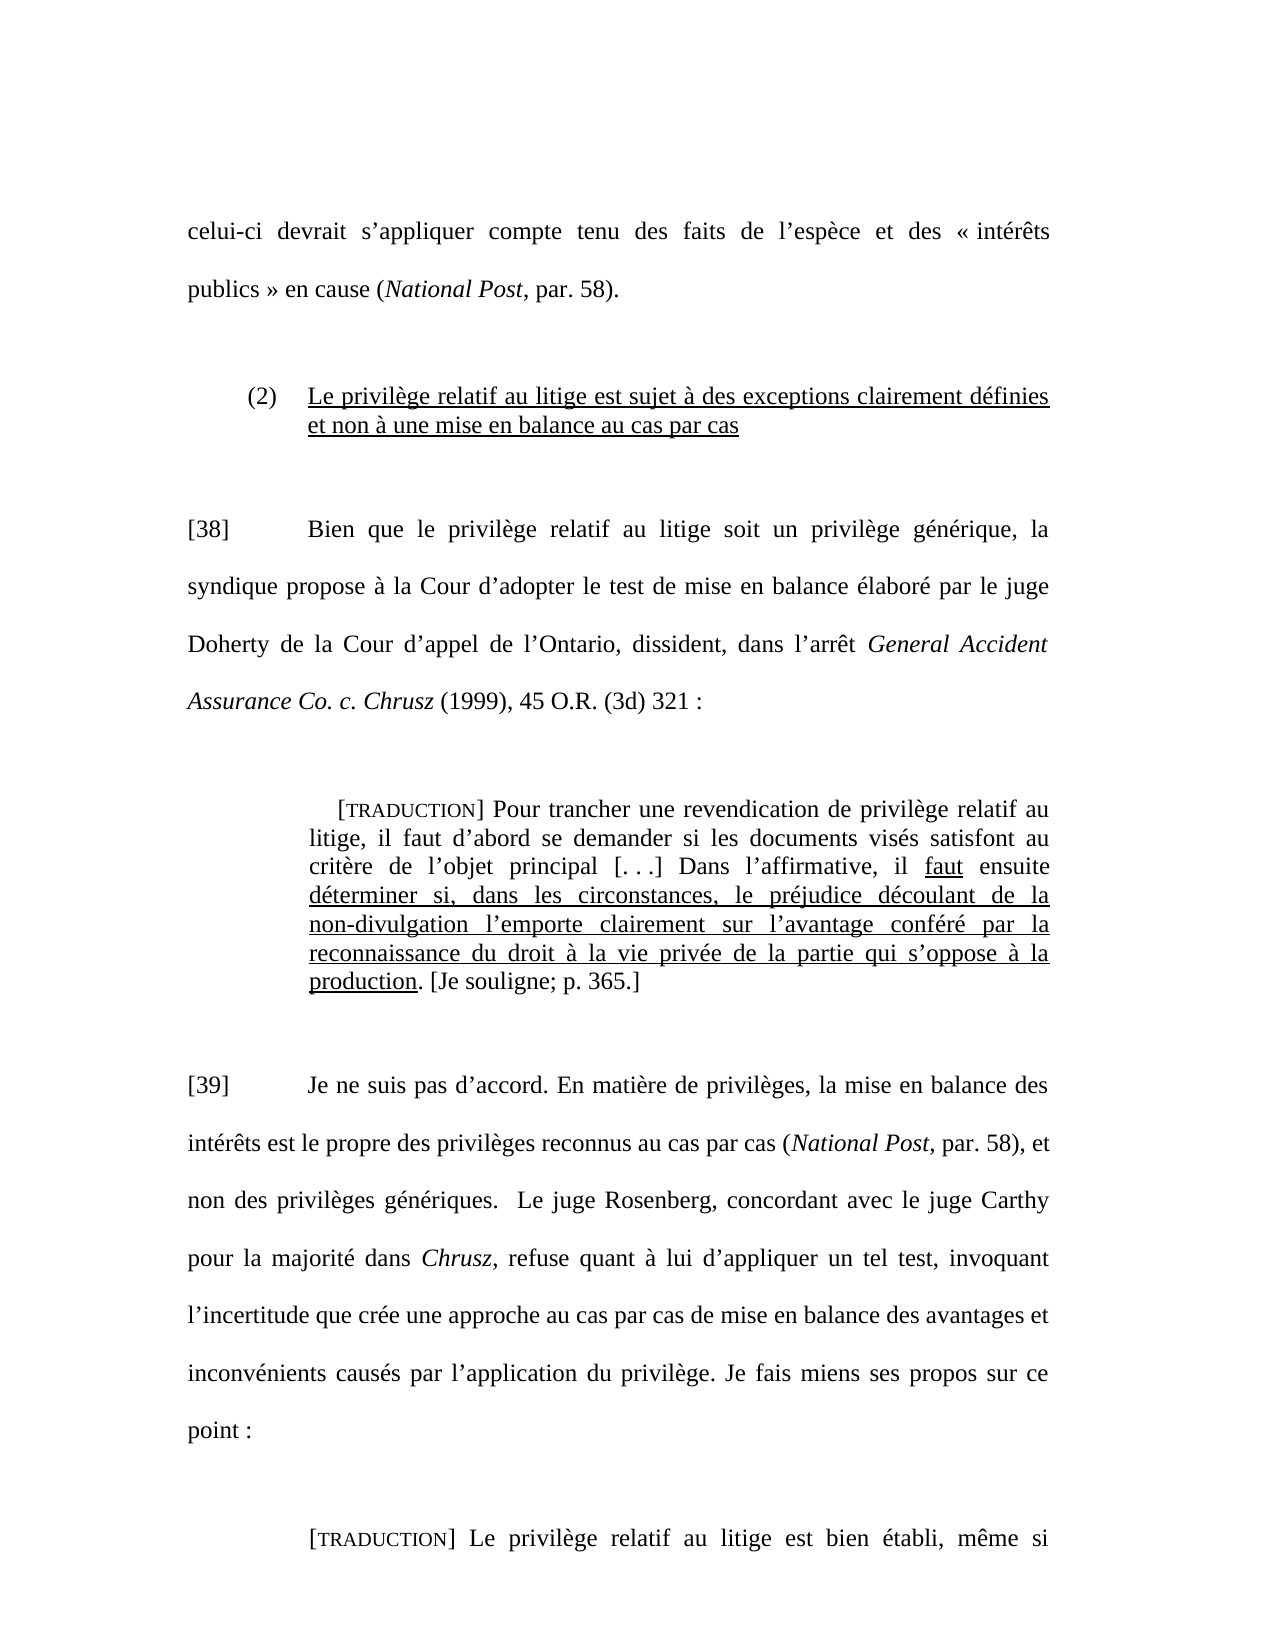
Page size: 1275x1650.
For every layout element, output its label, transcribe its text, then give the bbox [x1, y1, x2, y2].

title Le privilège relatif au litige est sujet à des exceptions clairement définies et non à une mise en balance au cas par cas [247, 381, 1050, 439]
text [187, 216, 1050, 303]
text [traduction] Pour trancher une revendication de privilège relatif au litige, il faut d’abord se demander si les documents visés satisfont au critère de l’objet principal [. . .] Dans l’affirmative, il faut ensuite déterminer si, dans les circonstances, le préjudice découlant de la non-divulgation l’emporte clairement sur l’avantage conféré par la reconnaissance du droit à la vie privée de la partie qui s’oppose à la production. [Je souligne; p. 365.] [309, 794, 1050, 905]
text Je ne suis pas d’accord. En matière de privilèges, la mise en balance des intérêts est le propre des privilèges reconnus au cas par cas (National Post, par. 58), et non des privilèges génériques. Le juge Rosenberg, concordant avec le juge Carthy pour la majorité dans Chrusz, refuse quant à lui d’appliquer un tel test, invoquant l’incertitude que crée une approche au cas par cas de mise en balance des avantages et inconvénients causés par l’application du privilège. Je fais miens ses propos sur ce point : [187, 1070, 1050, 1444]
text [309, 1523, 1050, 1551]
text Bien que le privilège relatif au litige soit un privilège générique, la syndique propose à la Cour d’adopter le test de mise en balance élaboré par le juge Doherty de la Cour d’appel de l’Ontario, dissident, dans l’arrêt General Accident Assurance Co. c. Chrusz (1999), 45 O.R. (3d) 321 : [187, 514, 1050, 715]
